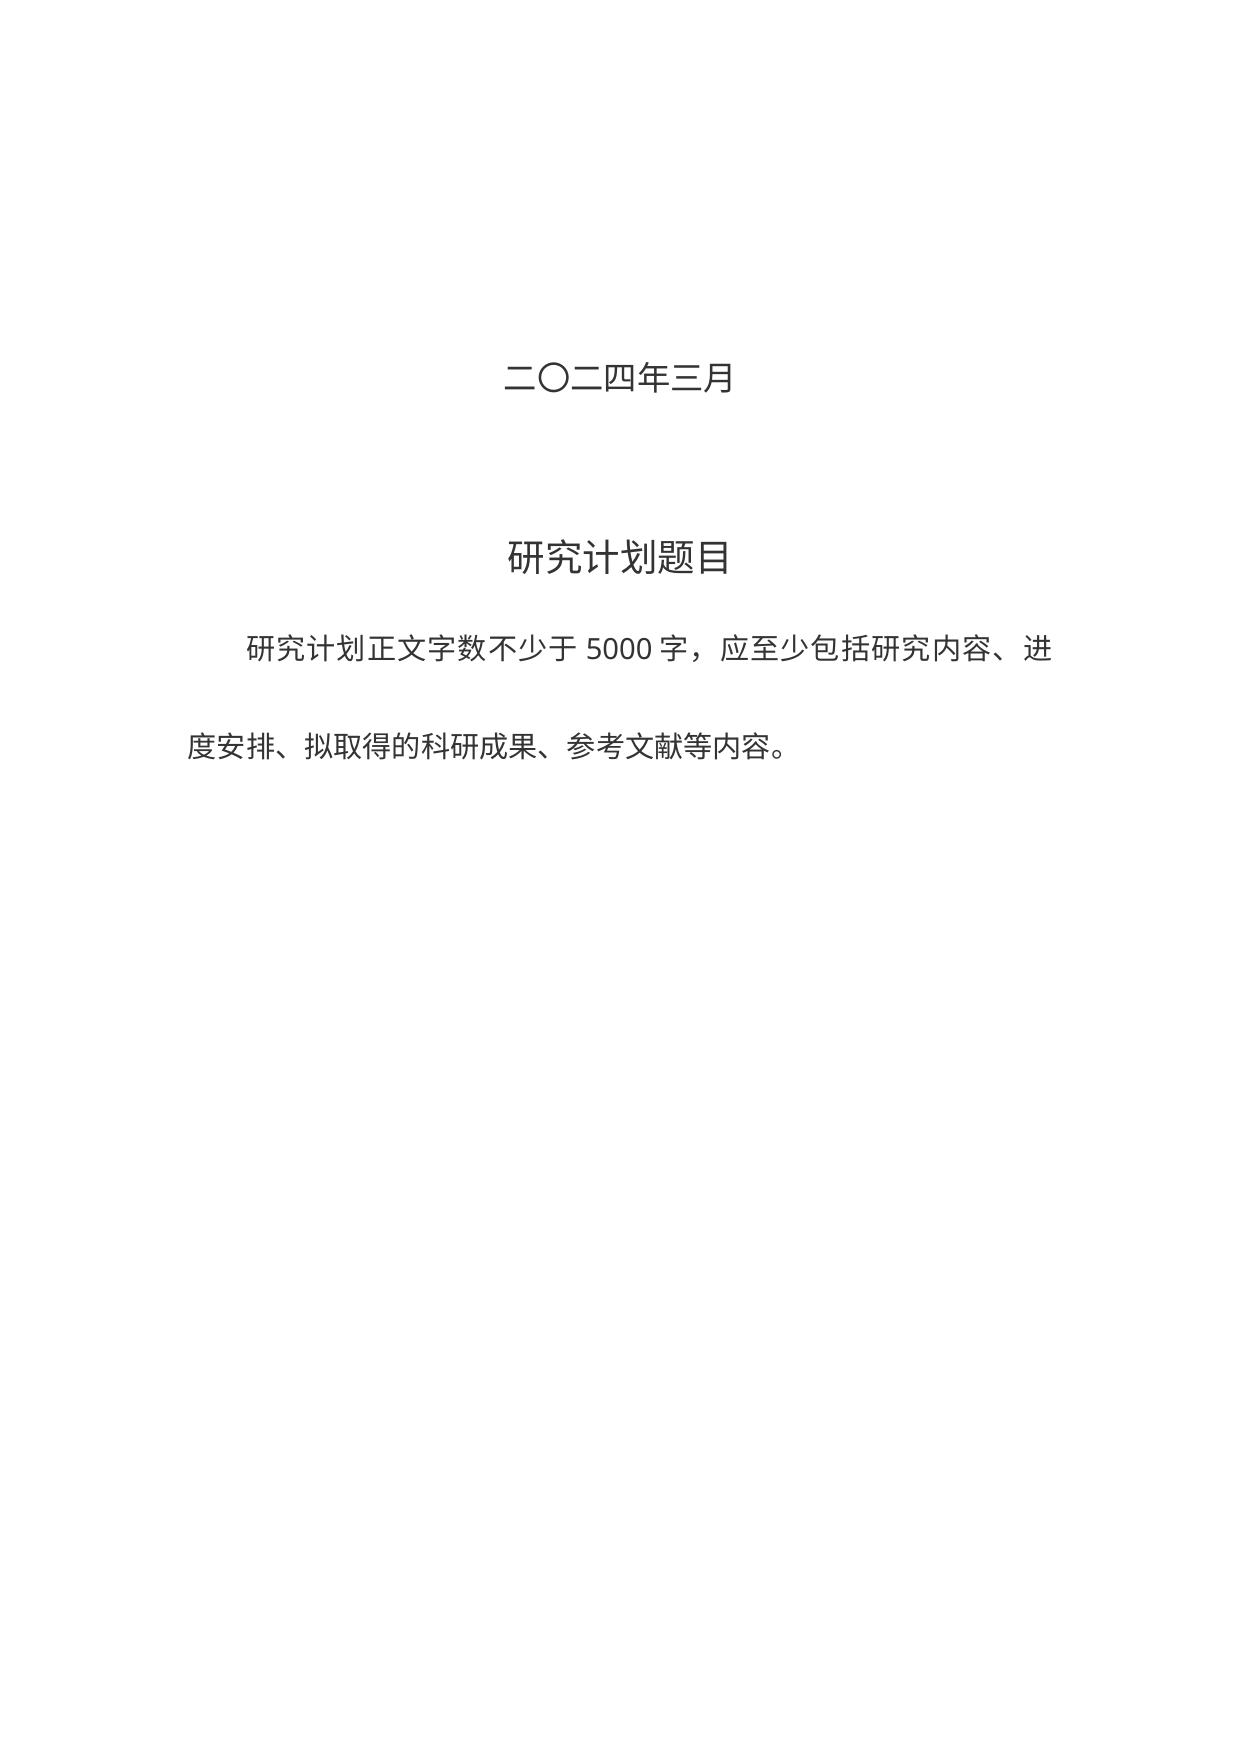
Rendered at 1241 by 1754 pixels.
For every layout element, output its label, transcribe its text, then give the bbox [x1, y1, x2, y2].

text 研究计划题目 [187, 523, 1053, 588]
text 二〇二四年三月 [187, 343, 1053, 408]
text 研究计划正文字数不少于5000字，应至少包括研究内容、进度安排、拟取得的科研成果、参考文献等内容。 [187, 615, 1053, 777]
